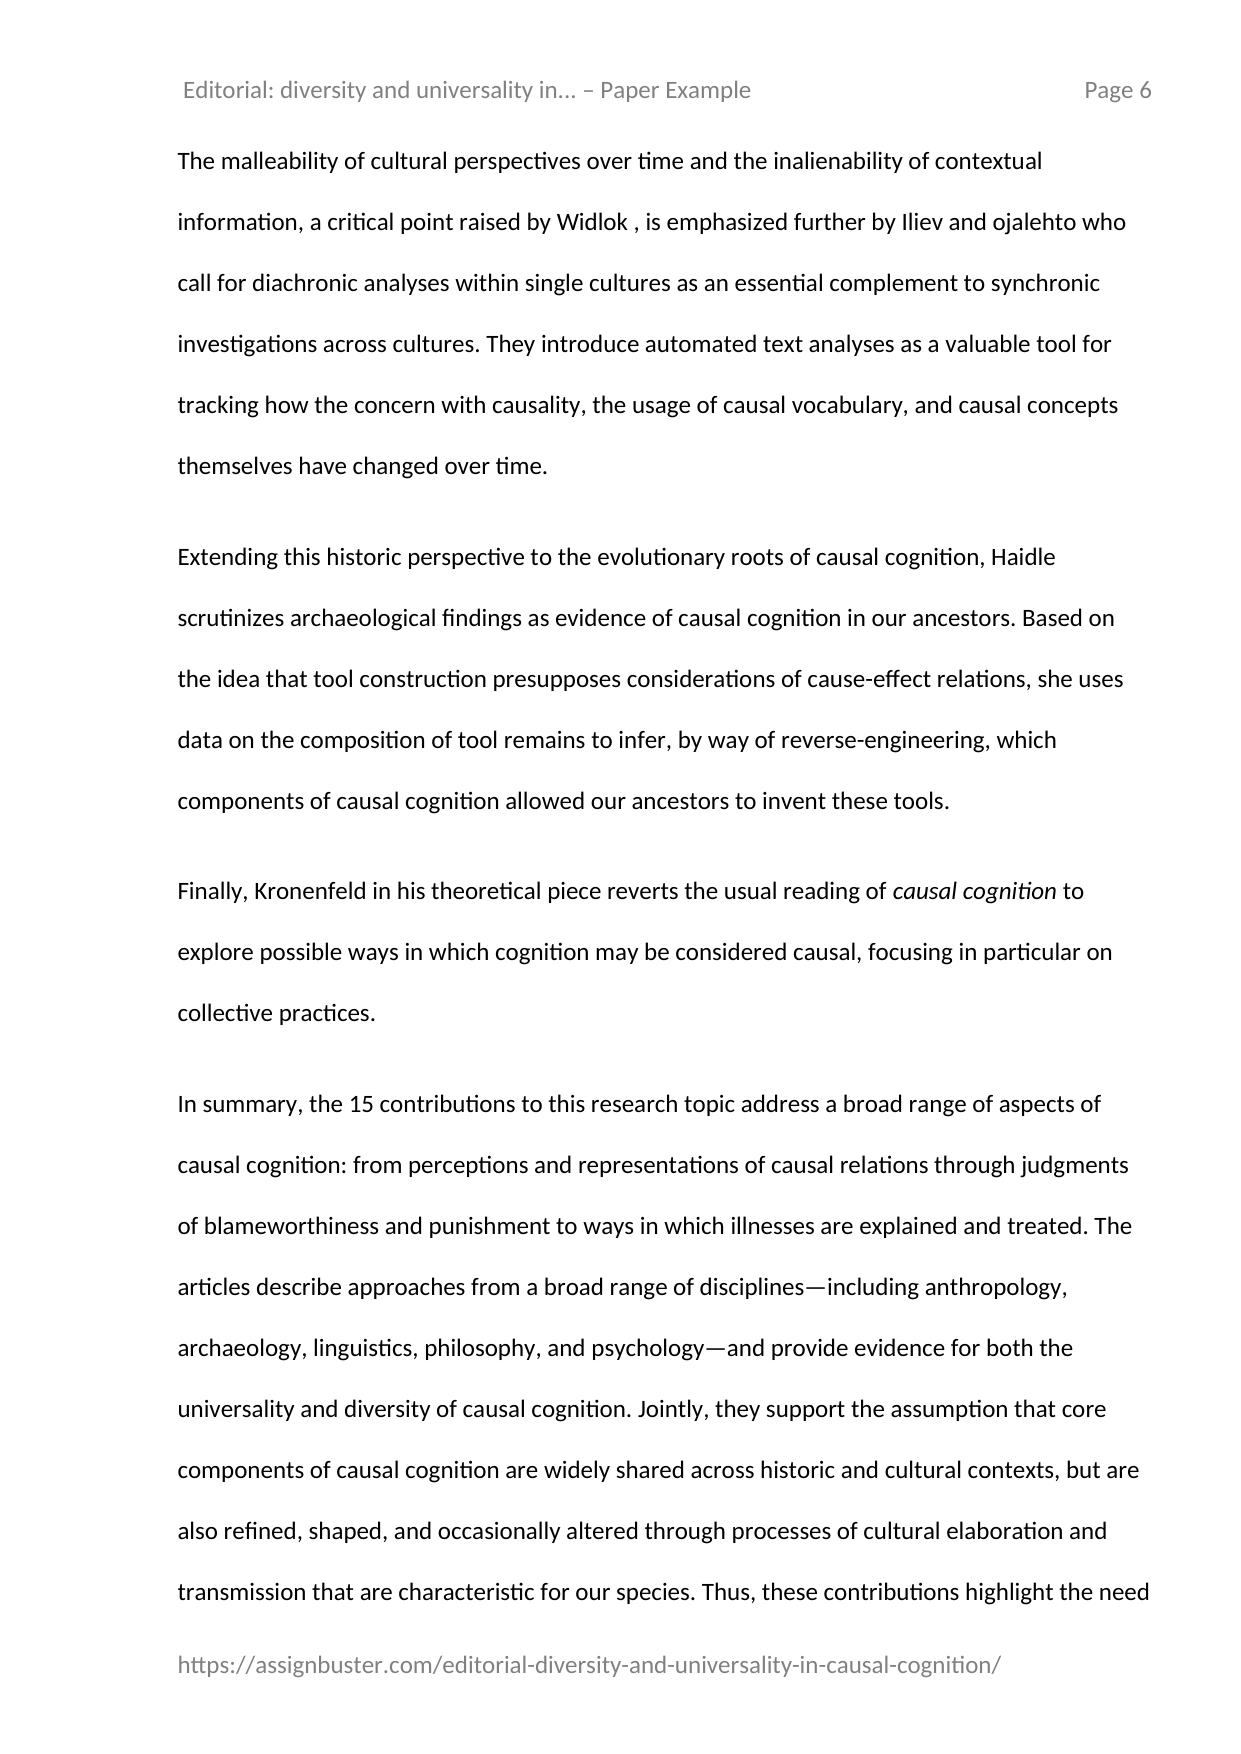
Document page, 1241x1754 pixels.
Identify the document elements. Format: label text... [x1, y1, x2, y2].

text Extending this historic perspective to the evolutionary roots of causal cognition, Haidle scrutinizes archaeological findings as evidence of causal cognition in our ancestors. Based on the idea that tool construction presupposes considerations of cause-effect relations, she uses data on the composition of tool remains to infer, by way of reverse-engineering, which components of causal cognition allowed our ancestors to invent these tools. [177, 541, 1152, 815]
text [177, 1088, 1152, 1607]
text Finally, Kronenfeld in his theoretical piece reverts the usual reading of causal cognition to explore possible ways in which cognition may be considered causal, focusing in particular on collective practices. [177, 875, 1152, 1028]
text The malleability of cultural perspectives over time and the inalienability of contextual information, a critical point raised by Widlok , is emphasized further by Iliev and ojalehto who call for diachronic analyses within single cultures as an essential complement to synchronic investigations across cultures. They introduce automated text analyses as a valuable tool for tracking how the concern with causality, the usage of causal vocabulary, and causal concepts themselves have changed over time. [177, 145, 1152, 481]
